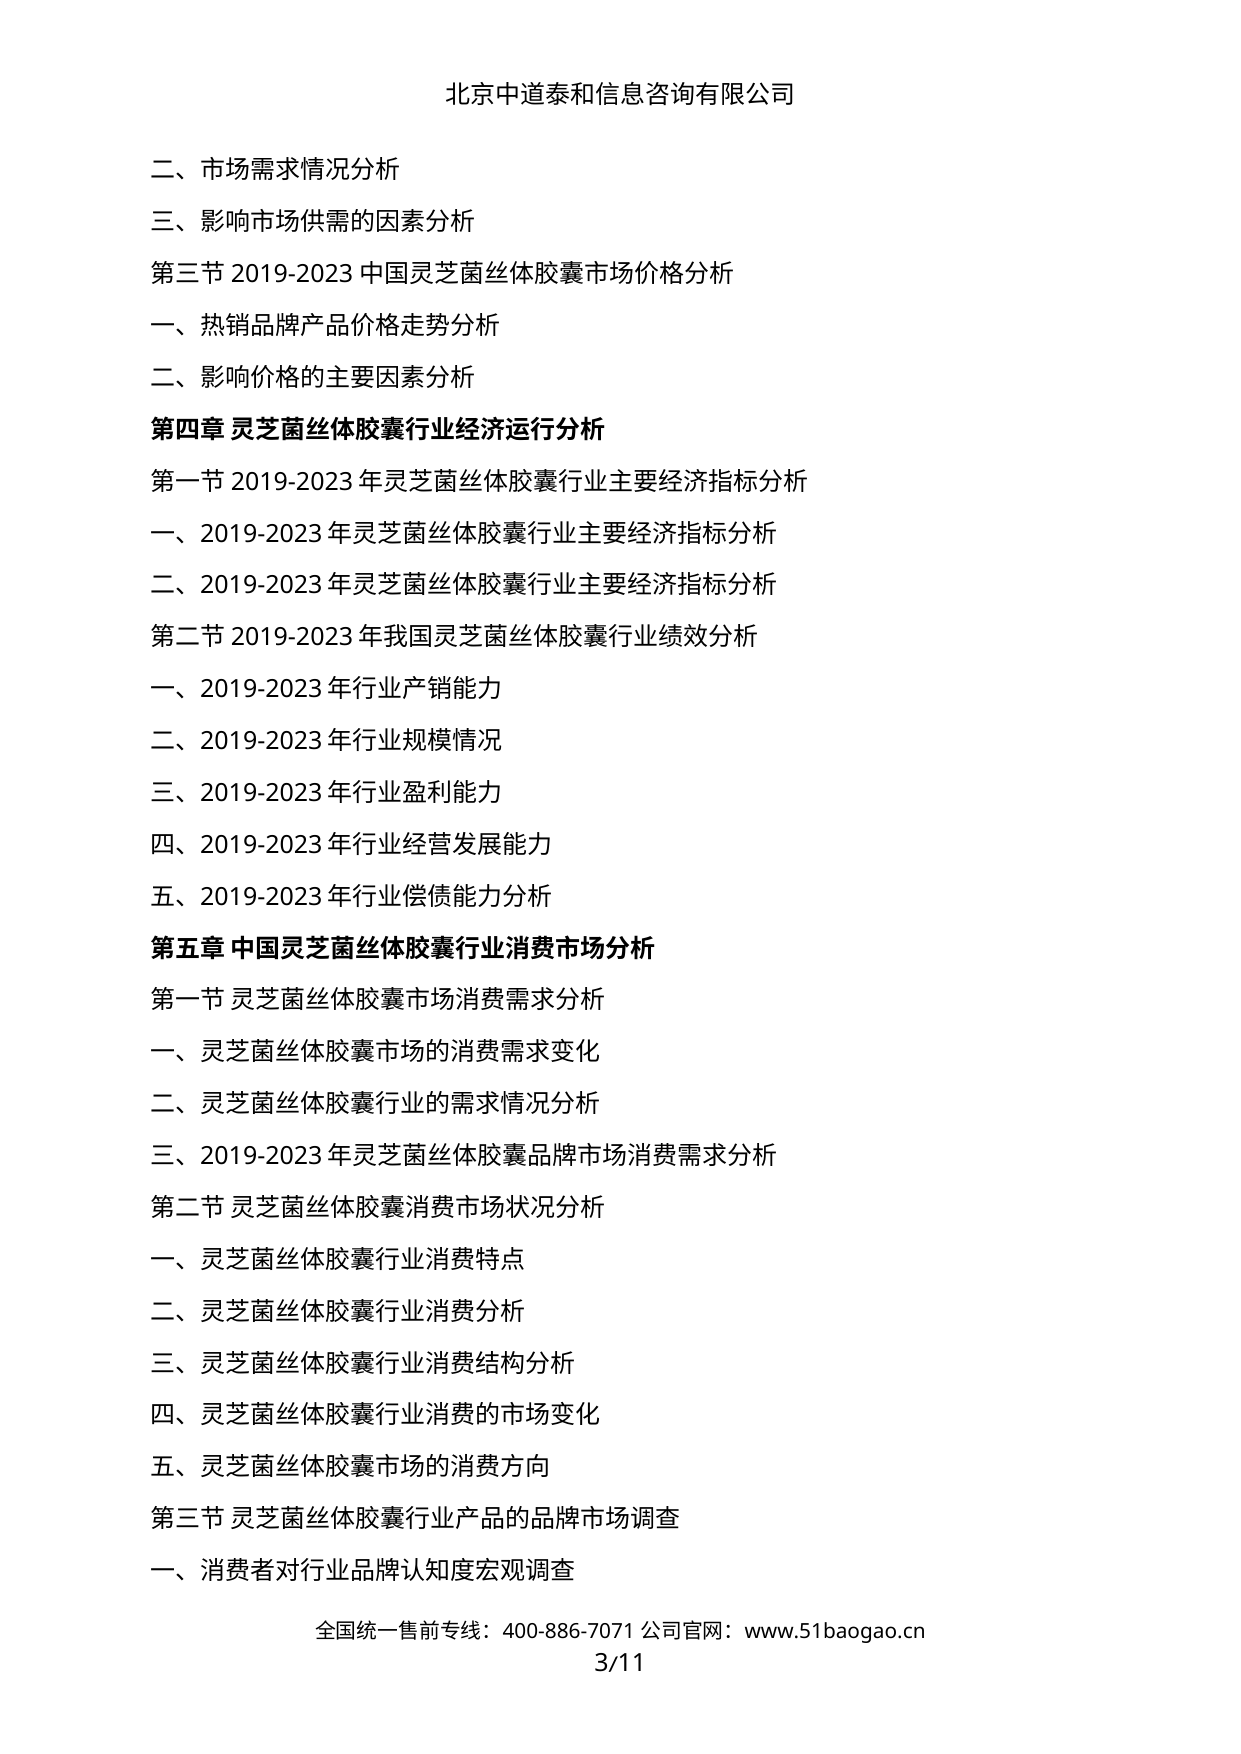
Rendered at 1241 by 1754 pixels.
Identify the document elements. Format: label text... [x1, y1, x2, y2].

text 三、灵芝菌丝体胶囊行业消费结构分析 [150, 1343, 1090, 1379]
text 一、热销品牌产品价格走势分析 [150, 306, 1090, 342]
text 四、2019-2023年行业经营发展能力 [150, 824, 1090, 861]
text 第四章 灵芝菌丝体胶囊行业经济运行分析 [150, 409, 1090, 446]
text 第五章 中国灵芝菌丝体胶囊行业消费市场分析 [150, 928, 1090, 964]
text 五、2019-2023年行业偿债能力分析 [150, 876, 1090, 912]
text 二、市场需求情况分析 [150, 150, 1090, 186]
text 三、2019-2023年灵芝菌丝体胶囊品牌市场消费需求分析 [150, 1136, 1090, 1172]
text 第二节 灵芝菌丝体胶囊消费市场状况分析 [150, 1187, 1090, 1224]
text 三、2019-2023年行业盈利能力 [150, 772, 1090, 809]
text 二、影响价格的主要因素分析 [150, 357, 1090, 394]
text 一、灵芝菌丝体胶囊行业消费特点 [150, 1239, 1090, 1276]
text 第一节 2019-2023年灵芝菌丝体胶囊行业主要经济指标分析 [150, 461, 1090, 497]
text 四、灵芝菌丝体胶囊行业消费的市场变化 [150, 1395, 1090, 1431]
text 一、2019-2023年行业产销能力 [150, 669, 1090, 705]
text 第三节 灵芝菌丝体胶囊行业产品的品牌市场调查 [150, 1499, 1090, 1535]
text 一、消费者对行业品牌认知度宏观调查 [150, 1551, 1090, 1587]
text 二、灵芝菌丝体胶囊行业消费分析 [150, 1291, 1090, 1327]
text 三、影响市场供需的因素分析 [150, 202, 1090, 238]
text 五、灵芝菌丝体胶囊市场的消费方向 [150, 1447, 1090, 1483]
text 一、灵芝菌丝体胶囊市场的消费需求变化 [150, 1032, 1090, 1068]
text 第二节 2019-2023年我国灵芝菌丝体胶囊行业绩效分析 [150, 617, 1090, 653]
text 第一节 灵芝菌丝体胶囊市场消费需求分析 [150, 980, 1090, 1016]
text 一、2019-2023年灵芝菌丝体胶囊行业主要经济指标分析 [150, 513, 1090, 549]
text 二、2019-2023年行业规模情况 [150, 721, 1090, 757]
text 第三节 2019-2023 中国灵芝菌丝体胶囊市场价格分析 [150, 254, 1090, 290]
text 二、灵芝菌丝体胶囊行业的需求情况分析 [150, 1084, 1090, 1120]
text 二、2019-2023年灵芝菌丝体胶囊行业主要经济指标分析 [150, 565, 1090, 601]
